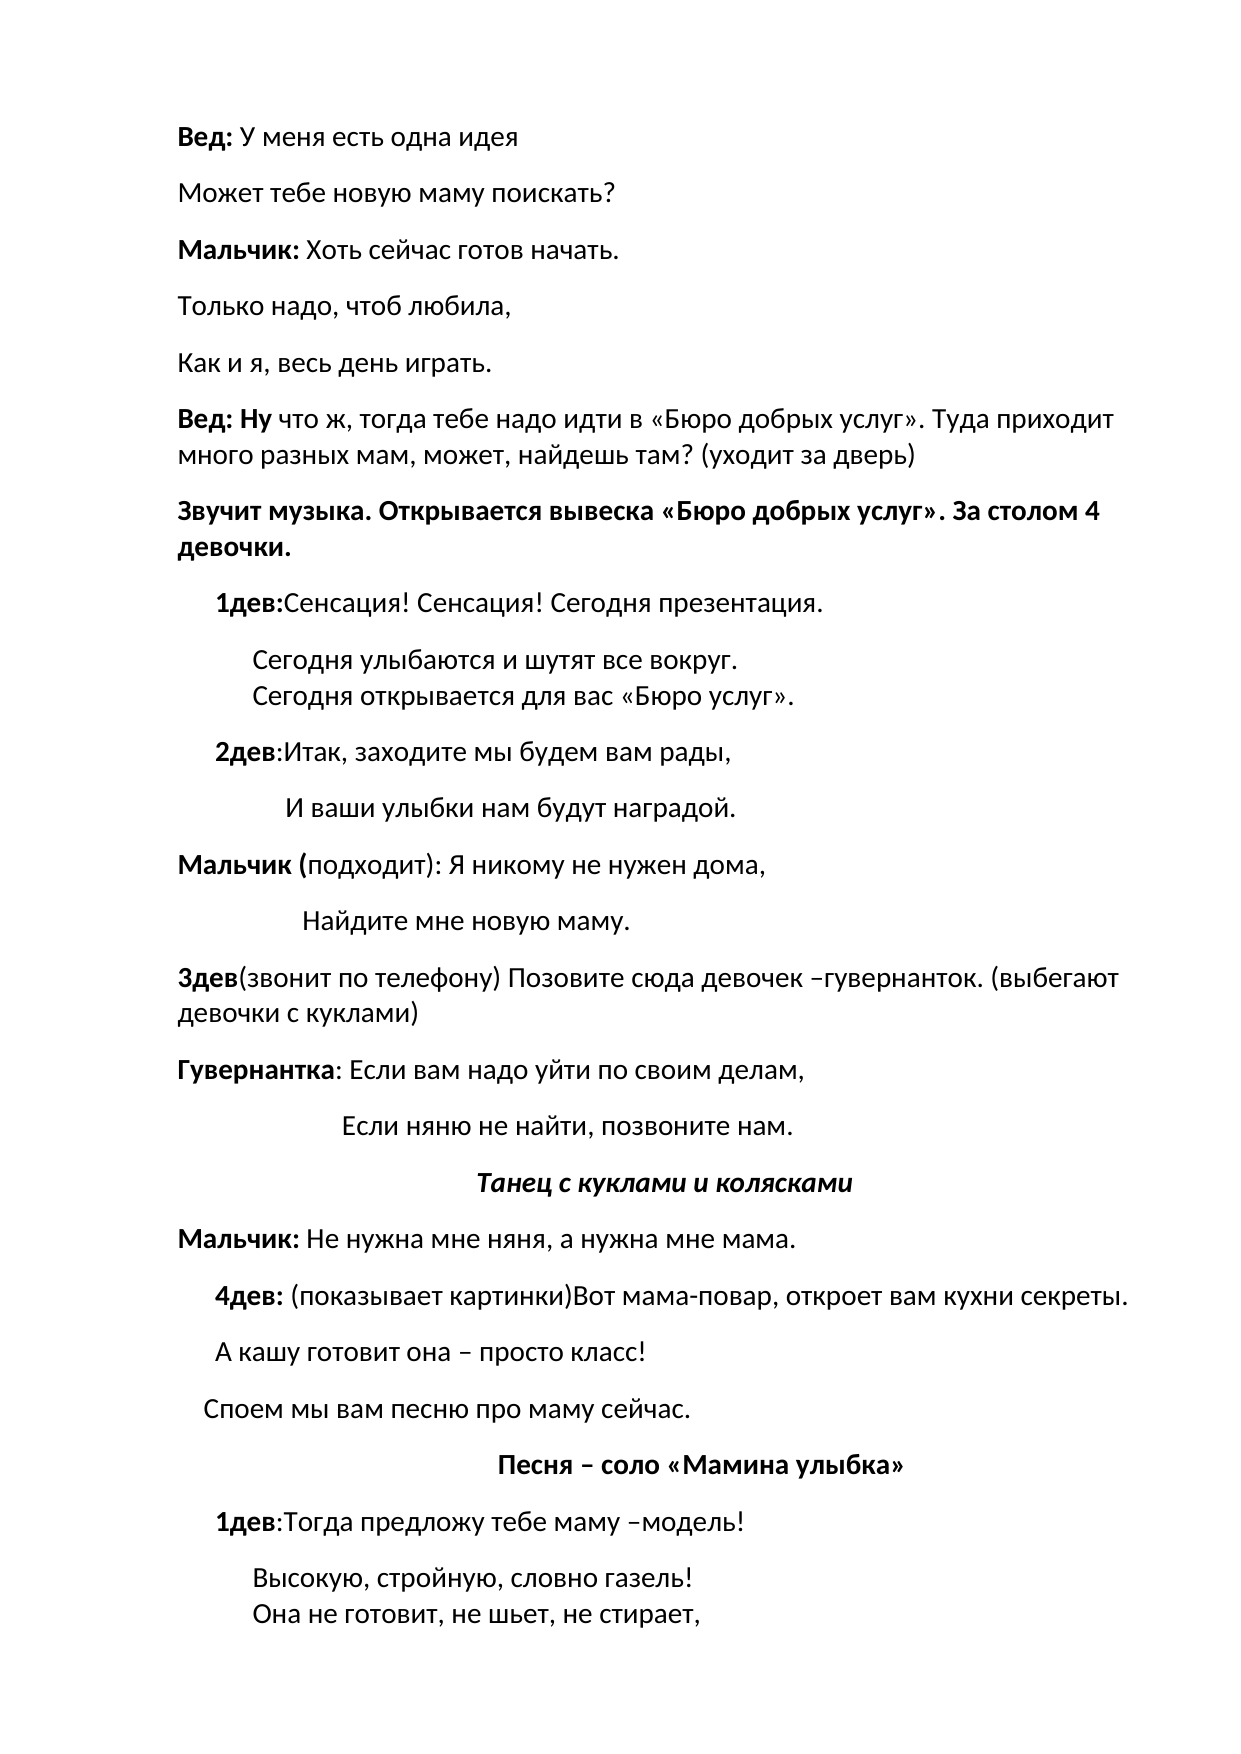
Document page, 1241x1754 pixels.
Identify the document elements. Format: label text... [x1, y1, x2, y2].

text 1дев:Сенсация! Сенсация! Сегодня презентация. [215, 584, 1152, 620]
text Мальчик (подходит): Я никому не нужен дома, [177, 846, 1152, 882]
list И ваши улыбки нам будут наградой. [252, 789, 1152, 825]
text Мальчик: Хоть сейчас готов начать. [177, 231, 1152, 267]
text Танец с куклами и колясками [177, 1164, 1152, 1199]
text Звучит музыка. Открывается вывеска «Бюро добрых услуг». За столом 4 девочки. [177, 492, 1152, 564]
text Споем мы вам песню про маму сейчас. [177, 1390, 1152, 1425]
text Если няню не найти, позвоните нам. [177, 1107, 1152, 1143]
list Высокую, стройную, словно газель! [252, 1559, 1152, 1595]
text 3дев(звонит по телефону) Позовите сюда девочек –гувернанток. (выбегают девочки с куклами) [177, 959, 1152, 1030]
list Сегодня открывается для вас «Бюро услуг». [252, 677, 1152, 712]
list Она не готовит, не шьет, не стирает, [252, 1595, 1152, 1630]
text Вед: У меня есть одна идея [177, 118, 1152, 154]
text 1дев:Тогда предложу тебе маму –модель! [215, 1503, 1152, 1538]
text Найдите мне новую маму. [177, 902, 1152, 938]
text Гувернантка: Если вам надо уйти по своим делам, [177, 1051, 1152, 1087]
list Песня – соло «Мамина улыбка» [252, 1446, 1152, 1482]
text А кашу готовит она – просто класс! [215, 1333, 1152, 1369]
text Может тебе новую маму поискать? [177, 174, 1152, 210]
text Как и я, весь день играть. [177, 344, 1152, 379]
list Сегодня улыбаются и шутят все вокруг. [252, 641, 1152, 677]
text 4дев: (показывает картинки)Вот мама-повар, откроет вам кухни секреты. [215, 1277, 1152, 1312]
text 2дев:Итак, заходите мы будем вам рады, [215, 733, 1152, 769]
text Мальчик: Не нужна мне няня, а нужна мне мама. [177, 1220, 1152, 1256]
text Только надо, чтоб любила, [177, 287, 1152, 323]
text Вед: Ну что ж, тогда тебе надо идти в «Бюро добрых услуг». Туда приходит много разных мам, может, найдешь там? (уходит за дверь) [177, 400, 1152, 472]
